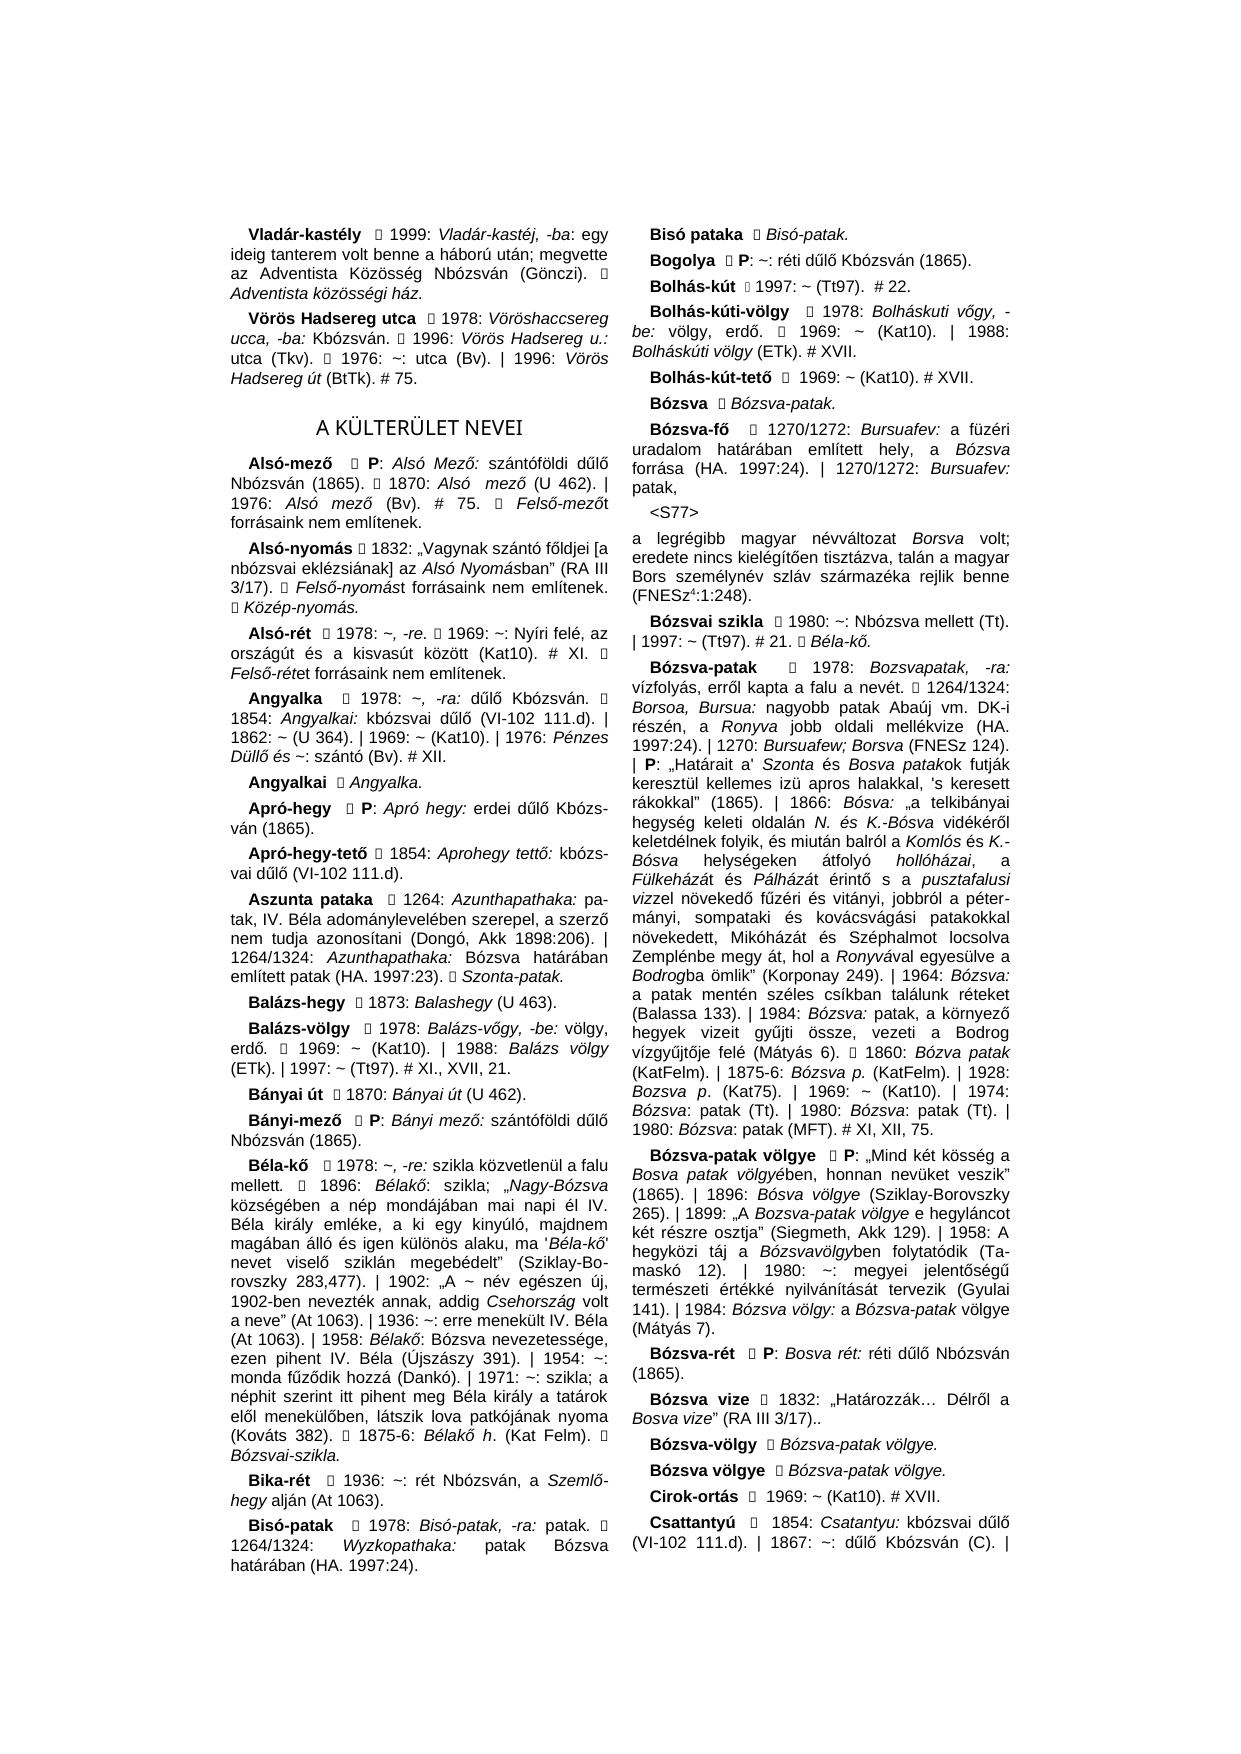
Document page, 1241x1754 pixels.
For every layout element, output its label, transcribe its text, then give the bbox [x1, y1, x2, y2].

text Angyalka  1978: ~, -ra: dűlő Kbózsván.  1854: Angyalkai: kbózsvai dűlő (VI-102 111.d). | 1862: ~ (U 364). | 1969: ~ (Kat10). | 1976: Pénzes Düllő és ~: szántó (Bv). # XII. [230, 689, 608, 766]
text Bózsva-völgy  Bózsva-patak völgye. [632, 1434, 1010, 1454]
text <S77> [632, 503, 1010, 522]
text a legrégibb magyar névváltozat Borsva volt; eredete nincs kielégítően tisztázva, talán a magyar Bors személynév szláv származéka rejlik benne (FNESz4:1:248). [632, 529, 1010, 605]
text Bózsva-patak  1978: Bozsvapatak, -ra: vízfolyás, erről kapta a falu a nevét.  1264/1324: Borsoa, Bursua: nagyobb patak Abaúj vm. DK-i részén, a Ronyva jobb oldali mellékvize (HA. 1997:24). | 1270: Bursuafew; Borsva (FNESz 124). | P: „Határait a' Szonta és Bosva patakok futják keresztül kellemes izü apros halakkal, 's keresett rákokkal” (1865). | 1866: Bósva: „a telkibányai hegység keleti oldalán N. és K.-Bósva vidékéről keletdélnek folyik, és miután balról a Komlós és K.-Bósva helységeken átfolyó hollóházai, a Fülkeházát és Pálházát érintő s a pusztafalusi vizzel növekedő fűzéri és vitányi, jobbról a pétermányi, sompataki és kovácsvágási patakokkal növekedett, Mikóházát és Széphalmot locsolva Zemplénbe megy át, hol a Ronyvával egyesülve a Bodrogba ömlik” (Korponay 249). | 1964: Bózsva: a patak mentén széles csíkban találunk réteket (Balassa 133). | 1984: Bózsva: patak, a környező hegyek vizeit gyűjti össze, vezeti a Bodrog vízgyűjtője felé (Mátyás 6).  1860: Bózva patak (KatFelm). | 1875-6: Bózsva p. (KatFelm). | 1928: Bozsva p. (Kat75). | 1969: ~ (Kat10). | 1974: Bózsva: patak (Tt). | 1980: Bózsva: patak (Tt). | 1980: Bózsva: patak (MFT). # XI, XII, 75. [632, 658, 1010, 1139]
text Bányai út  1870: Bányai út (U 462). [230, 1084, 608, 1104]
text Bolhás-kúti-völgy  1978: Bolháskuti vőgy, -be: völgy, erdő.  1969: ~ (Kat10). | 1988: Bolháskúti völgy (ETk). # XVII. [632, 302, 1010, 361]
text Alsó-rét  1978: ~, -re.  1969: ~: Nyíri felé, az országút és a kisvasút között (Kat10). # XI.  Felső-rétet forrásaink nem említenek. [230, 624, 608, 683]
text Béla-kő  1978: ~, -re: szikla közvetlenül a falu mellett.  1896: Bélakő: szikla; „Nagy-Bózsva községében a nép mondájában mai napi él IV. Béla király emléke, a ki egy kinyúló, majdnem magában álló és igen különös alaku, ma 'Béla-kő' nevet viselő sziklán megebédelt” (Sziklay-Borovszky 283,477). | 1902: „A ~ név egészen új, 1902-ben nevezték annak, addig Csehország volt a neve” (At 1063). | 1936: ~: erre menekült IV. Béla (At 1063). | 1958: Bélakő: Bózsva nevezetessége, ezen pihent IV. Béla (Újszászy 391). | 1954: ~: monda fűződik hozzá (Dankó). | 1971: ~: szikla; a néphit szerint itt pihent meg Béla király a tatárok elől menekülőben, látszik lova patkójának nyoma (Kováts 382).  1875-6: Bélakő h. (Kat Felm).  Bózsvai-szikla. [230, 1156, 608, 1465]
text A külterület nevei [230, 413, 608, 441]
text Bolhás-kút 1997: ~ (Tt97). # 22. [632, 277, 1010, 296]
text Alsó-nyomás  1832: „Vagynak szántó főldjei [a nbózsvai eklézsiának] az Alsó Nyomásban” (RA III 3/17).  Felső-nyomást forrásaink nem említenek.  Közép-nyomás. [230, 539, 608, 618]
text Apró-hegy-tető  1854: Aprohegy tettő: kbózsvai dűlő (VI-102 111.d). [230, 844, 608, 883]
text Bányi-mező  P: Bányi mező: szántóföldi dűlő Nbózsván (1865). [230, 1111, 608, 1149]
text Alsó-mező  P: Alsó Mező: szántóföldi dűlő Nbózsván (1865).  1870: Alsó mező (U 462). | 1976: Alsó mező (Bv). # 75.  Felső-mezőt forrásaink nem említenek. [230, 454, 608, 532]
text Vladár-kastély  1999: Vladár-kastéj, -ba: egy ideig tanterem volt benne a háború után; megvette az Adventista Közösség Nbózsván (Gönczi).  Adventista közösségi ház. [230, 224, 608, 303]
text Bisó-patak  1978: Bisó-patak, -ra: patak.  1264/1324: Wyzkopathaka: patak Bózsva határában (HA. 1997:24). [230, 1516, 608, 1574]
text Aszunta pataka  1264: Azunthapathaka: patak, IV. Béla adománylevelében szerepel, a szerző nem tudja azonosítani (Dongó, Akk 1898:206). | 1264/1324: Azunthapathaka: Bózsva határában említett patak (HA. 1997:23).  Szonta-patak. [230, 889, 608, 987]
text Bolhás-kút-tető  1969: ~ (Kat10). # XVII. [632, 367, 1010, 387]
text Balázs-völgy  1978: Balázs-vőgy, -be: völgy, erdő.  1969: ~ (Kat10). | 1988: Balázs völgy (ETk). | 1997: ~ (Tt97). # XI., XVII, 21. [230, 1019, 608, 1078]
text Bózsva-rét  P: Bosva rét: réti dűlő Nbózsván (1865). [632, 1344, 1010, 1383]
text Bika-rét  1936: ~: rét Nbózsván, a Szemlő-hegy alján (At 1063). [230, 1471, 608, 1510]
text Angyalkai  Angyalka. [230, 773, 608, 793]
text Vörös Hadsereg utca  1978: Vöröshaccsereg ucca, -ba: Kbózsván.  1996: Vörös Hadsereg u.: utca (Tkv).  1976: ~: utca (Bv). | 1996: Vörös Hadsereg út (BtTk). # 75. [230, 309, 608, 388]
text Balázs-hegy  1873: Balashegy (U 463). [230, 993, 608, 1013]
text Bózsva vize  1832: „Határozzák… Délről a Bosva vize” (RA III 3/17).. [632, 1389, 1010, 1428]
text Bózsva-fő  1270/1272: Bursuafev: a füzéri uradalom határában említett hely, a Bózsva forrása (HA. 1997:24). | 1270/1272: Bursuafev: patak, [632, 420, 1010, 497]
text Bózsva  Bózsva-patak. [632, 393, 1010, 413]
text Bózsvai szikla  1980: ~: Nbózsva mellett (Tt). | 1997: ~ (Tt97). # 21.  Béla-kő. [632, 612, 1010, 651]
text Bózsva völgye  Bózsva-patak völgye. [632, 1461, 1010, 1481]
text Cirok-ortás  1969: ~ (Kat10). # XVII. [632, 1487, 1010, 1507]
text Bózsva-patak völgye  P: „Mind két kösség a Bosva patak völgyében, honnan nevüket veszik” (1865). | 1896: Bósva völgye (Sziklay-Borovszky 265). | 1899: „A Bozsva-patak völgye e hegyláncot két részre osztja” (Siegmeth, Akk 129). | 1958: A hegyközi táj a Bózsvavölgyben folytatódik (Tamaskó 12). | 1980: ~: megyei jelentőségű természeti értékké nyilvánítását tervezik (Gyulai 141). | 1984: Bózsva völgy: a Bózsva-patak völgye (Mátyás 7). [632, 1145, 1010, 1338]
text Bogolya  P: ~: réti dűlő Kbózsván (1865). [632, 251, 1010, 271]
text Apró-hegy  P: Apró hegy: erdei dűlő Kbózsván (1865). [230, 799, 608, 838]
text Bisó pataka  Bisó-patak. [632, 224, 1010, 244]
